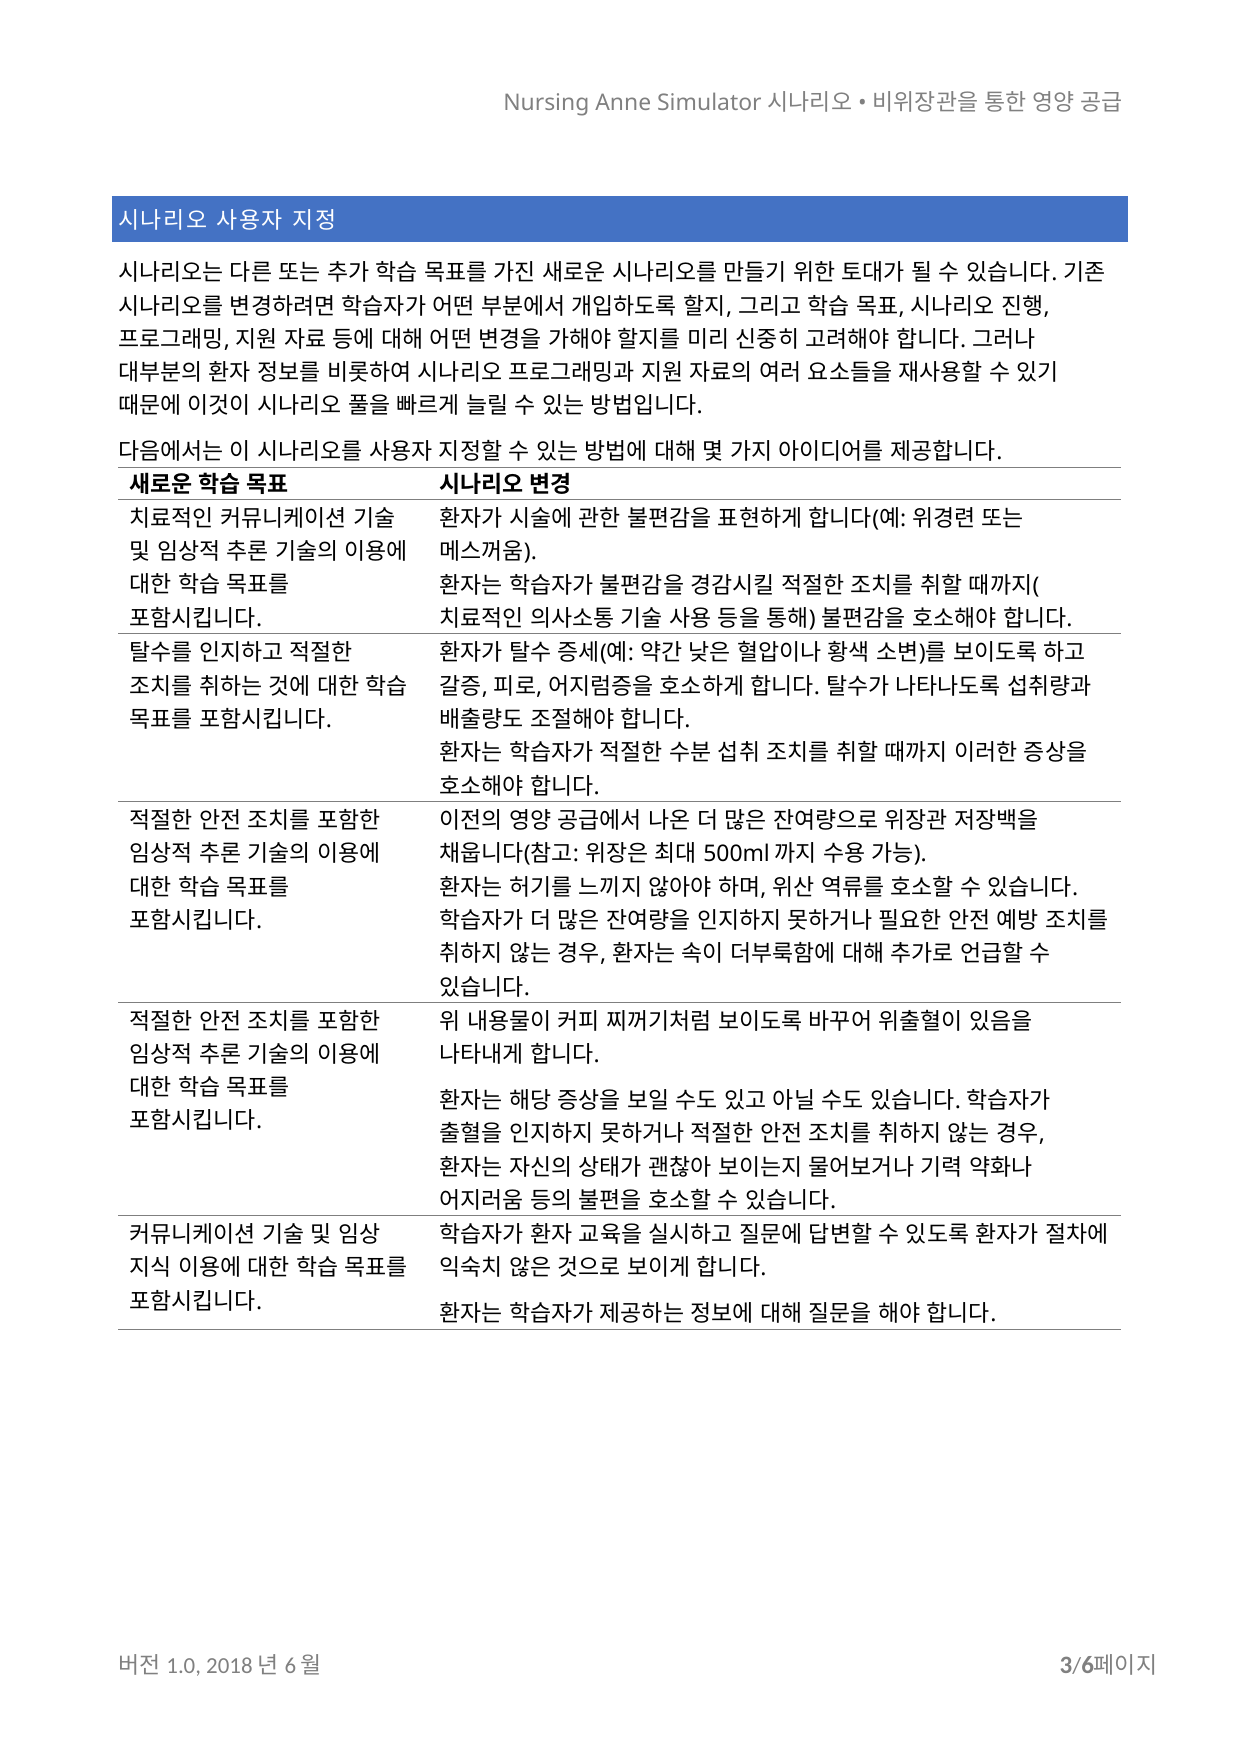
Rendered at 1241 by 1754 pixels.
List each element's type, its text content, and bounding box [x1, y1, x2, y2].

table_cell 학습자가 환자 교육을 실시하고 질문에 답변할 수 있도록 환자가 절차에 익숙치 않은 것으로 보이게 합니다. 환자는 학습자가 제공하는 정보에 대해 질문을 해야 합니다. [428, 1216, 1121, 1328]
text 다음에서는 이 시나리오를 사용자 지정할 수 있는 방법에 대해 몇 가지 아이디어를 제공합니다. [118, 433, 1122, 467]
table_cell 치료적인 커뮤니케이션 기술 및 임상적 추론 기술의 이용에 대한 학습 목표를 포함시킵니다. [118, 500, 428, 633]
table_cell 이전의 영양 공급에서 나온 더 많은 잔여량으로 위장관 저장백을 채웁니다(참고: 위장은 최대 500ml까지 수용 가능). 환자는 허기를 느끼지 않아야 하며, 위산 역류를 호소할 수 있습니다. 학습자가 더 많은 잔여량을 인지하지 못하거나 필요한 안전 예방 조치를 취하지 않는 경우, 환자는 속이 더부룩함에 대해 추가로 언급할 수 있습니다. [428, 802, 1121, 1002]
table_header 시나리오 변경 [428, 468, 1121, 499]
table_cell 적절한 안전 조치를 포함한 임상적 추론 기술의 이용에 대한 학습 목표를 포함시킵니다. [118, 1003, 428, 1215]
table_cell 커뮤니케이션 기술 및 임상 지식 이용에 대한 학습 목표를 포함시킵니다. [118, 1216, 428, 1328]
table_cell 환자가 시술에 관한 불편감을 표현하게 합니다(예: 위경련 또는 메스꺼움). 환자는 학습자가 불편감을 경감시킬 적절한 조치를 취할 때까지(치료적인 의사소통 기술 사용 등을 통해) 불편감을 호소해야 합니다. [428, 500, 1121, 633]
subtitle 시나리오 사용자 지정 [118, 202, 1122, 235]
table_cell 환자가 탈수 증세(예: 약간 낮은 혈압이나 황색 소변)를 보이도록 하고 갈증, 피로, 어지럼증을 호소하게 합니다. 탈수가 나타나도록 섭취량과 배출량도 조절해야 합니다. 환자는 학습자가 적절한 수분 섭취 조치를 취할 때까지 이러한 증상을 호소해야 합니다. [428, 634, 1121, 801]
table_cell 위 내용물이 커피 찌꺼기처럼 보이도록 바꾸어 위출혈이 있음을 나타내게 합니다. 환자는 해당 증상을 보일 수도 있고 아닐 수도 있습니다. 학습자가 출혈을 인지하지 못하거나 적절한 안전 조치를 취하지 않는 경우, 환자는 자신의 상태가 괜찮아 보이는지 물어보거나 기력 약화나 어지러움 등의 불편을 호소할 수 있습니다. [428, 1003, 1121, 1215]
table_cell 탈수를 인지하고 적절한 조치를 취하는 것에 대한 학습 목표를 포함시킵니다. [118, 634, 428, 801]
table_cell 적절한 안전 조치를 포함한 임상적 추론 기술의 이용에 대한 학습 목표를 포함시킵니다. [118, 802, 428, 1002]
text 시나리오는 다른 또는 추가 학습 목표를 가진 새로운 시나리오를 만들기 위한 토대가 될 수 있습니다. 기존 시나리오를 변경하려면 학습자가 어떤 부분에서 개입하도록 할지, 그리고 학습 목표, 시나리오 진행, 프로그래밍, 지원 자료 등에 대해 어떤 변경을 가해야 할지를 미리 신중히 고려해야 합니다. 그러나 대부분의 환자 정보를 비롯하여 시나리오 프로그래밍과 지원 자료의 여러 요소들을 재사용할 수 있기 때문에 이것이 시나리오 풀을 빠르게 늘릴 수 있는 방법입니다. [118, 254, 1122, 421]
table_header 새로운 학습 목표 [118, 468, 428, 499]
